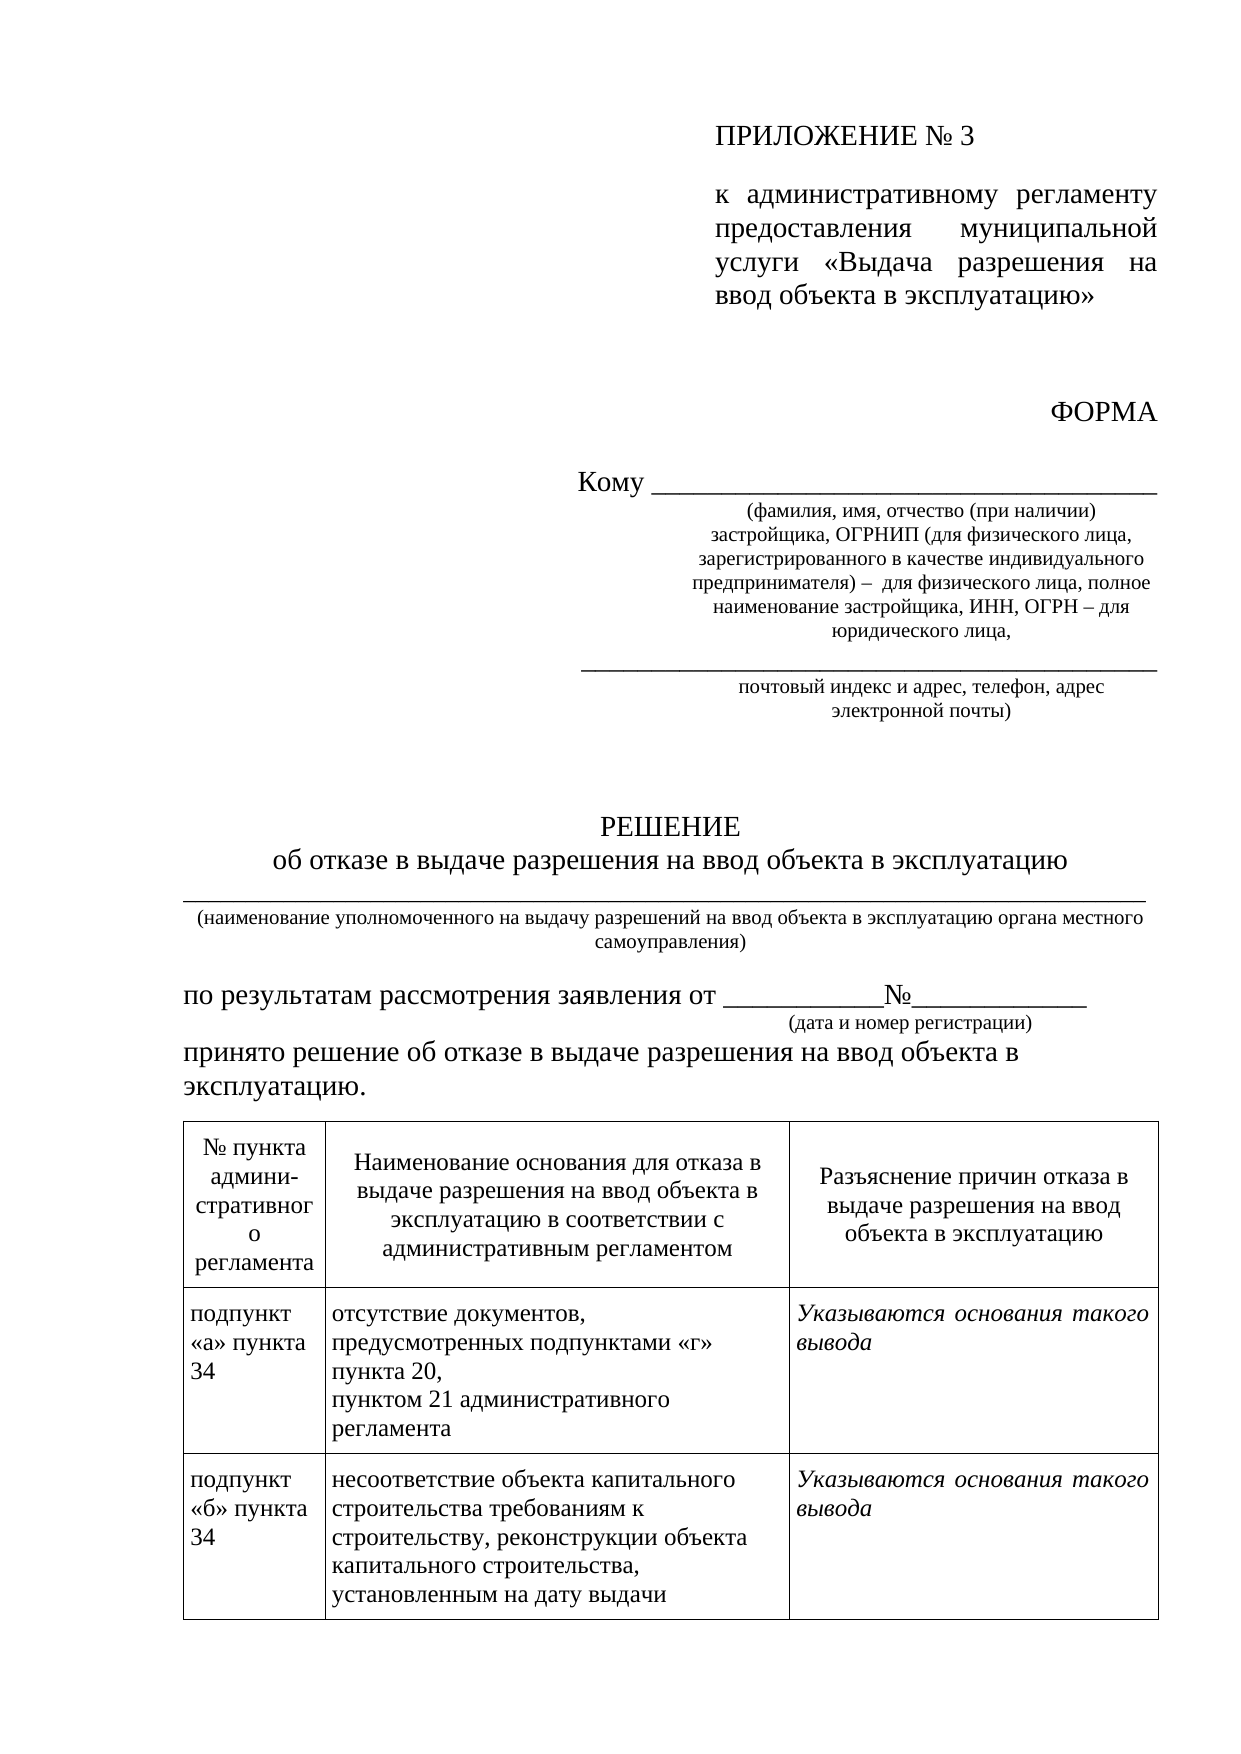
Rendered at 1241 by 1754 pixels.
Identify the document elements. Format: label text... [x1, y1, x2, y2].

table_header № пункта админи-стративного регламента [184, 1122, 325, 1287]
text (наименование уполномоченного на выдачу разрешений на ввод объекта в эксплуатацию органа местного самоуправления) [183, 904, 1157, 953]
table_cell Указываются основания такого вывода [790, 1288, 1158, 1453]
text по результатам рассмотрения заявления от ___________№____________ [183, 977, 1157, 1010]
text (дата и номер регистрации) [183, 1010, 1157, 1034]
table_cell подпункт «а» пункта 34 [184, 1288, 325, 1453]
text ПРИЛОЖЕНИЕ № 3 [715, 118, 1157, 152]
text принято решение об отказе в выдаче разрешения на ввод объекта в эксплуатацию. [183, 1034, 1157, 1101]
table_header Наименование основания для отказа в выдаче разрешения на ввод объекта в эксплуатацию в соответствии с административным регламентом [326, 1122, 789, 1287]
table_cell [326, 1454, 789, 1619]
text (фамилия, имя, отчество (при наличии) застройщика, ОГРНИП (для физического лица, зарегистрированного в качестве индивидуального предпринимателя) – для физического лица, полное наименование застройщика, ИНН, ОГРН – для юридического лица, [685, 498, 1157, 642]
text _____________________________________________________________________________ [183, 876, 1157, 904]
text _________________________________________ [183, 642, 1157, 674]
text к административному регламенту предоставления муниципальной услуги «Выдача разрешения на ввод объекта в эксплуатацию» [715, 177, 1157, 311]
text Кому ____________________________________ [183, 464, 1157, 498]
table_header Разъяснение причин отказа в выдаче разрешения на ввод объекта в эксплуатацию [790, 1122, 1158, 1287]
table_cell отсутствие документов, предусмотренных подпунктами «г» пункта 20, пунктом 21 административного регламента [326, 1288, 789, 1453]
text ФОРМА [774, 394, 1157, 428]
text почтовый индекс и адрес, телефон, адрес электронной почты) [685, 674, 1157, 722]
text РЕШЕНИЕ об отказе в выдаче разрешения на ввод объекта в эксплуатацию [183, 809, 1157, 876]
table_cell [790, 1454, 1158, 1619]
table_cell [184, 1454, 325, 1619]
